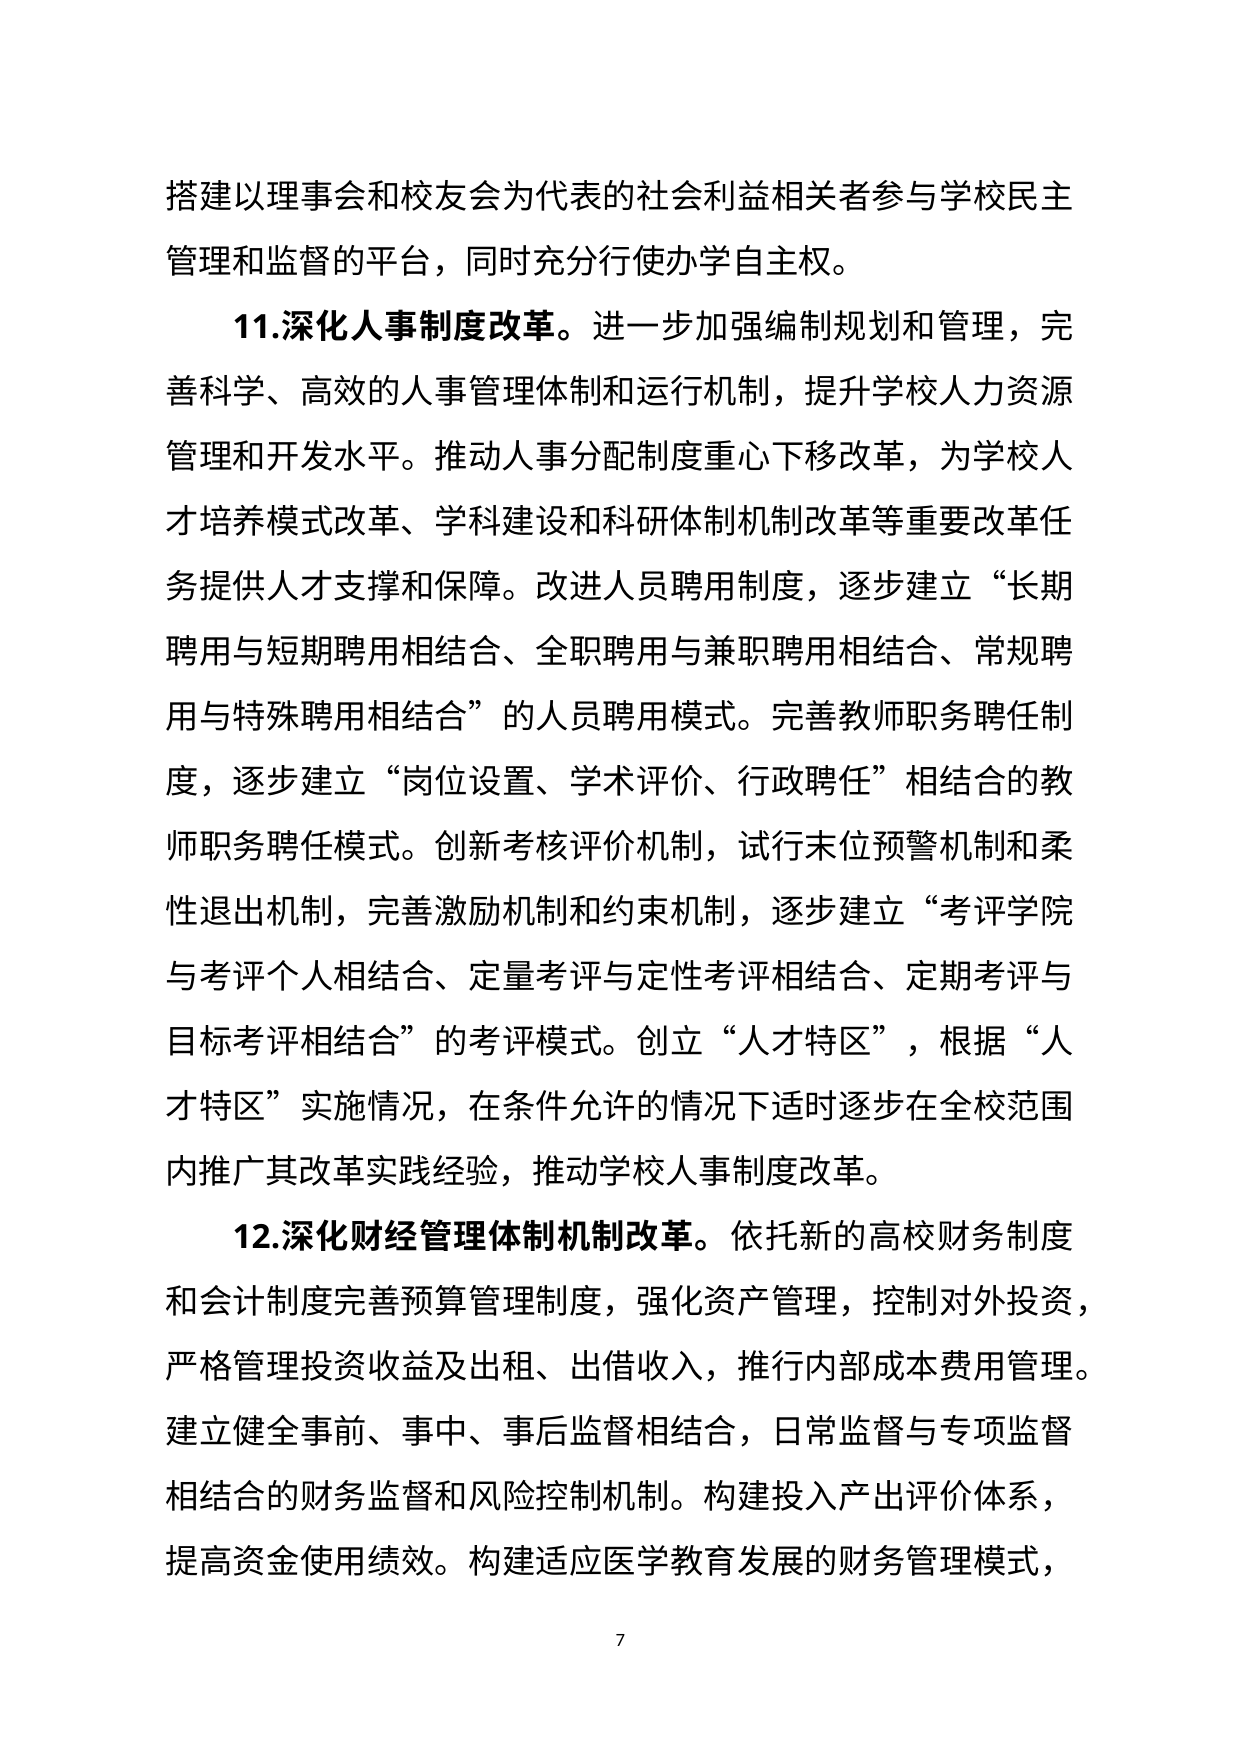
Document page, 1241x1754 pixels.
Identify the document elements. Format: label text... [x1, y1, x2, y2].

text 11.深化人事制度改革。进一步加强编制规划和管理，完善科学、高效的人事管理体制和运行机制，提升学校人力资源管理和开发水平。推动人事分配制度重心下移改革，为学校人才培养模式改革、学科建设和科研体制机制改革等重要改革任务提供人才支撑和保障。改进人员聘用制度，逐步建立“长期聘用与短期聘用相结合、全职聘用与兼职聘用相结合、常规聘用与特殊聘用相结合”的人员聘用模式。完善教师职务聘任制度，逐步建立“岗位设置、学术评价、行政聘任”相结合的教师职务聘任模式。创新考核评价机制，试行末位预警机制和柔性退出机制，完善激励机制和约束机制，逐步建立“考评学院与考评个人相结合、定量考评与定性考评相结合、定期考评与目标考评相结合”的考评模式。创立“人才特区”，根据“人才特区”实施情况，在条件允许的情况下适时逐步在全校范围内推广其改革实践经验，推动学校人事制度改革。 [165, 292, 1075, 1202]
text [165, 1202, 1075, 1592]
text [165, 162, 1075, 292]
